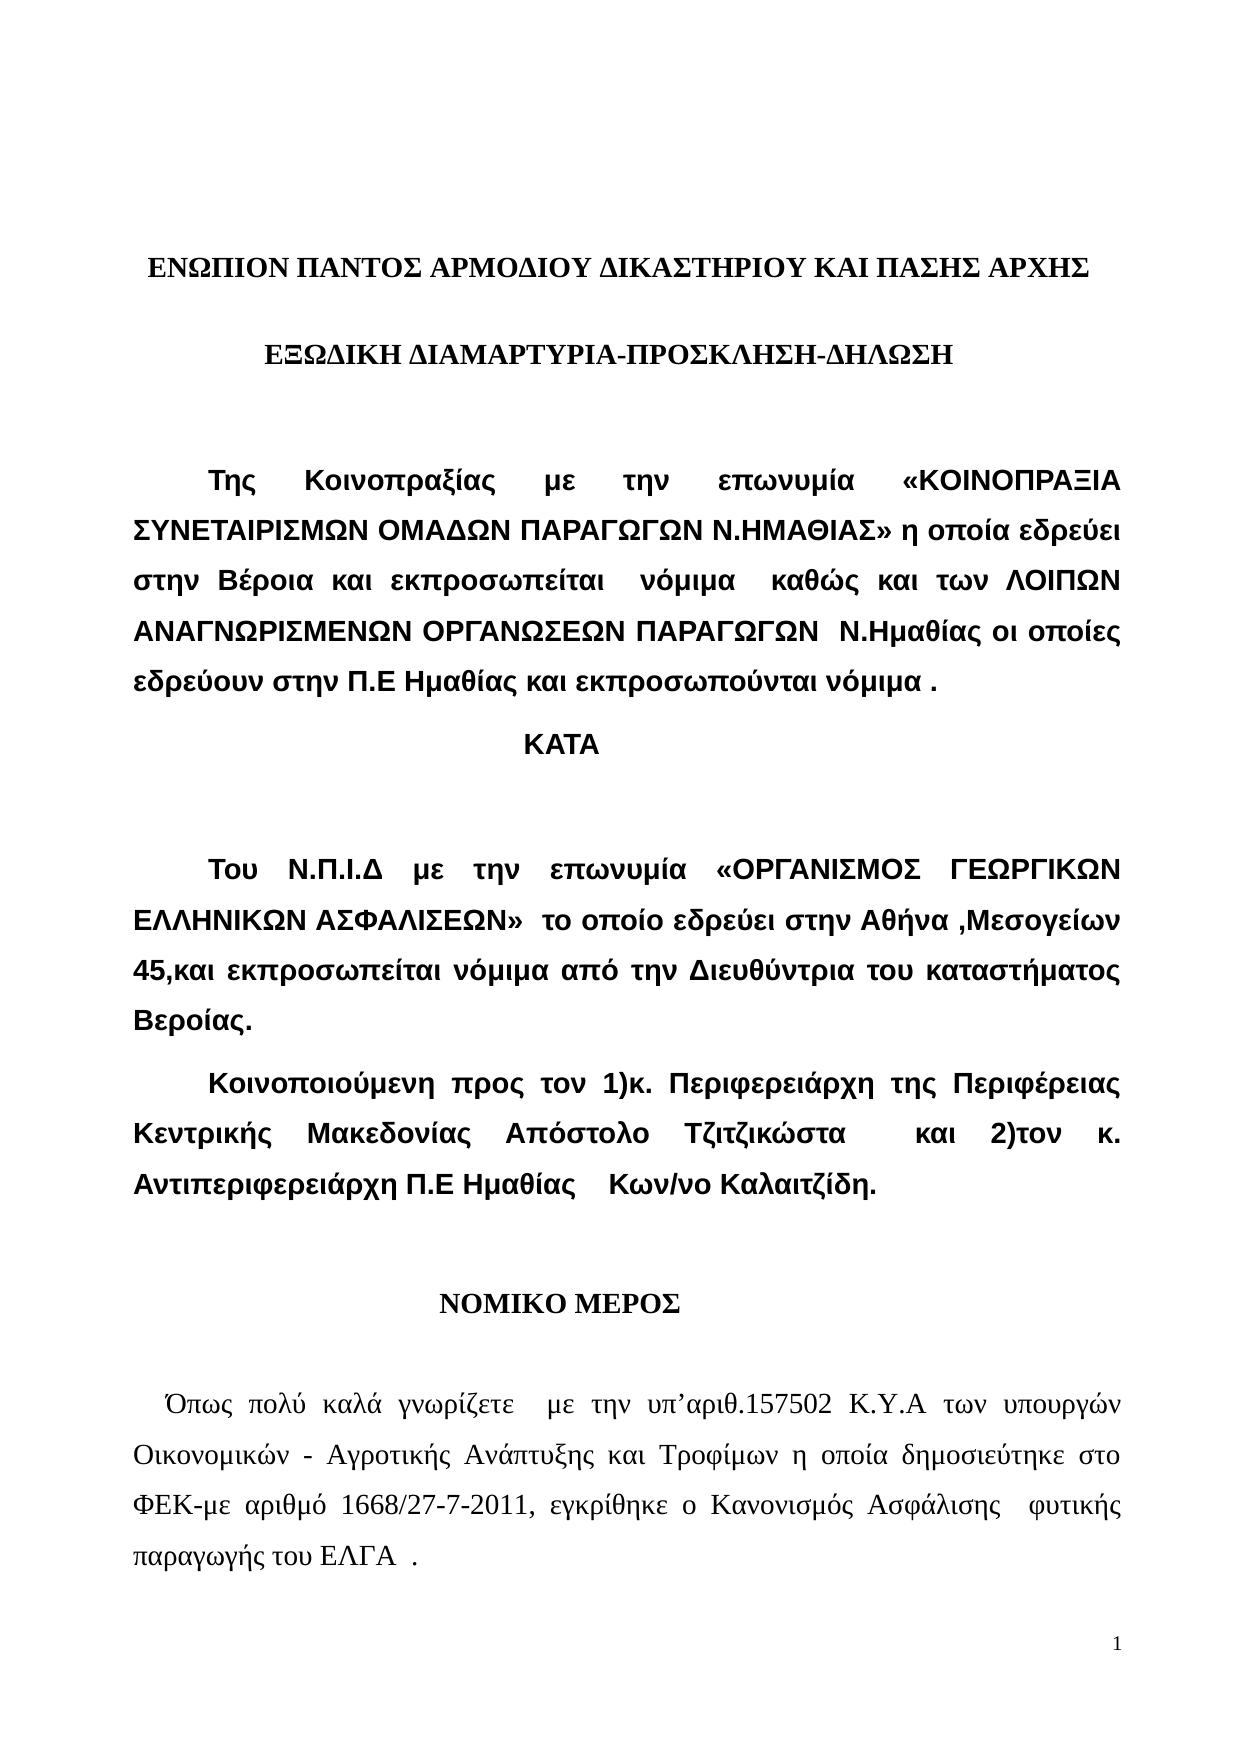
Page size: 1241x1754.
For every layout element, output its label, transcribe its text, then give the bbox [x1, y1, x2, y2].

text ΝΟΜΙΚΟ ΜΕΡΟΣ [133, 1286, 1122, 1319]
text Του Ν.Π.Ι.Δ με την επωνυμία «ΟΡΓΑΝΙΣΜΟΣ ΓΕΩΡΓΙΚΩΝ ΕΛΛΗΝΙΚΩΝ ΑΣΦΑΛΙΣΕΩΝ» το οποίο εδρεύει στην Αθήνα ,Μεσογείων 45,και εκπροσωπείται νόμιμα από την Διευθύντρια του καταστήματος Βεροίας. [133, 852, 1122, 1037]
text ΕΞΩΔΙΚΗ ΔΙΑΜΑΡΤΥΡΙΑ-ΠΡΟΣΚΛΗΣΗ-ΔΗΛΩΣΗ [133, 337, 1122, 371]
text ΕΝΩΠΙΟΝ ΠΑΝΤΟΣ ΑΡΜΟΔΙΟΥ ΔΙΚΑΣΤΗΡΙΟΥ ΚΑΙ ΠΑΣΗΣ ΑΡΧΗΣ [133, 251, 1122, 284]
text Της Κοινοπραξίας με την επωνυμία «KΟΙΝΟΠΡΑΞΙΑ ΣΥΝΕΤΑΙΡΙΣΜΩΝ ΟΜΑΔΩΝ ΠΑΡΑΓΩΓΩΝ Ν.ΗΜΑΘΙΑΣ» η οποία εδρεύει στην Βέροια και εκπροσωπείται νόμιμα καθώς και των ΛΟΙΠΩΝ ΑΝΑΓΝΩΡΙΣΜΕΝΩΝ ΟΡΓΑΝΩΣΕΩΝ ΠΑΡΑΓΩΓΩΝ Ν.Ημαθίας οι οποίες εδρεύουν στην Π.Ε Ημαθίας και εκπροσωπούνται νόμιμα . [133, 463, 1122, 697]
text ΚΑΤΑ [133, 727, 1122, 760]
text Κοινοποιούμενη προς τον 1)κ. Περιφερειάρχη της Περιφέρειας Κεντρικής Μακεδονίας Απόστολο Τζιτζικώστα και 2)τον κ. Αντιπεριφερειάρχη Π.Ε Ημαθίας Κων/νο Καλαιτζίδη. [133, 1066, 1122, 1200]
text Όπως πολύ καλά γνωρίζετε με την υπ’αριθ.157502 Κ.Υ.Α των υπουργών Οικονομικών - Αγροτικής Ανάπτυξης και Τροφίμων η οποία δημοσιεύτηκε στο ΦΕΚ-με αριθμό 1668/27-7-2011, εγκρίθηκε ο Κανονισμός Ασφάλισης φυτικής παραγωγής του ΕΛΓΑ . [133, 1387, 1122, 1571]
